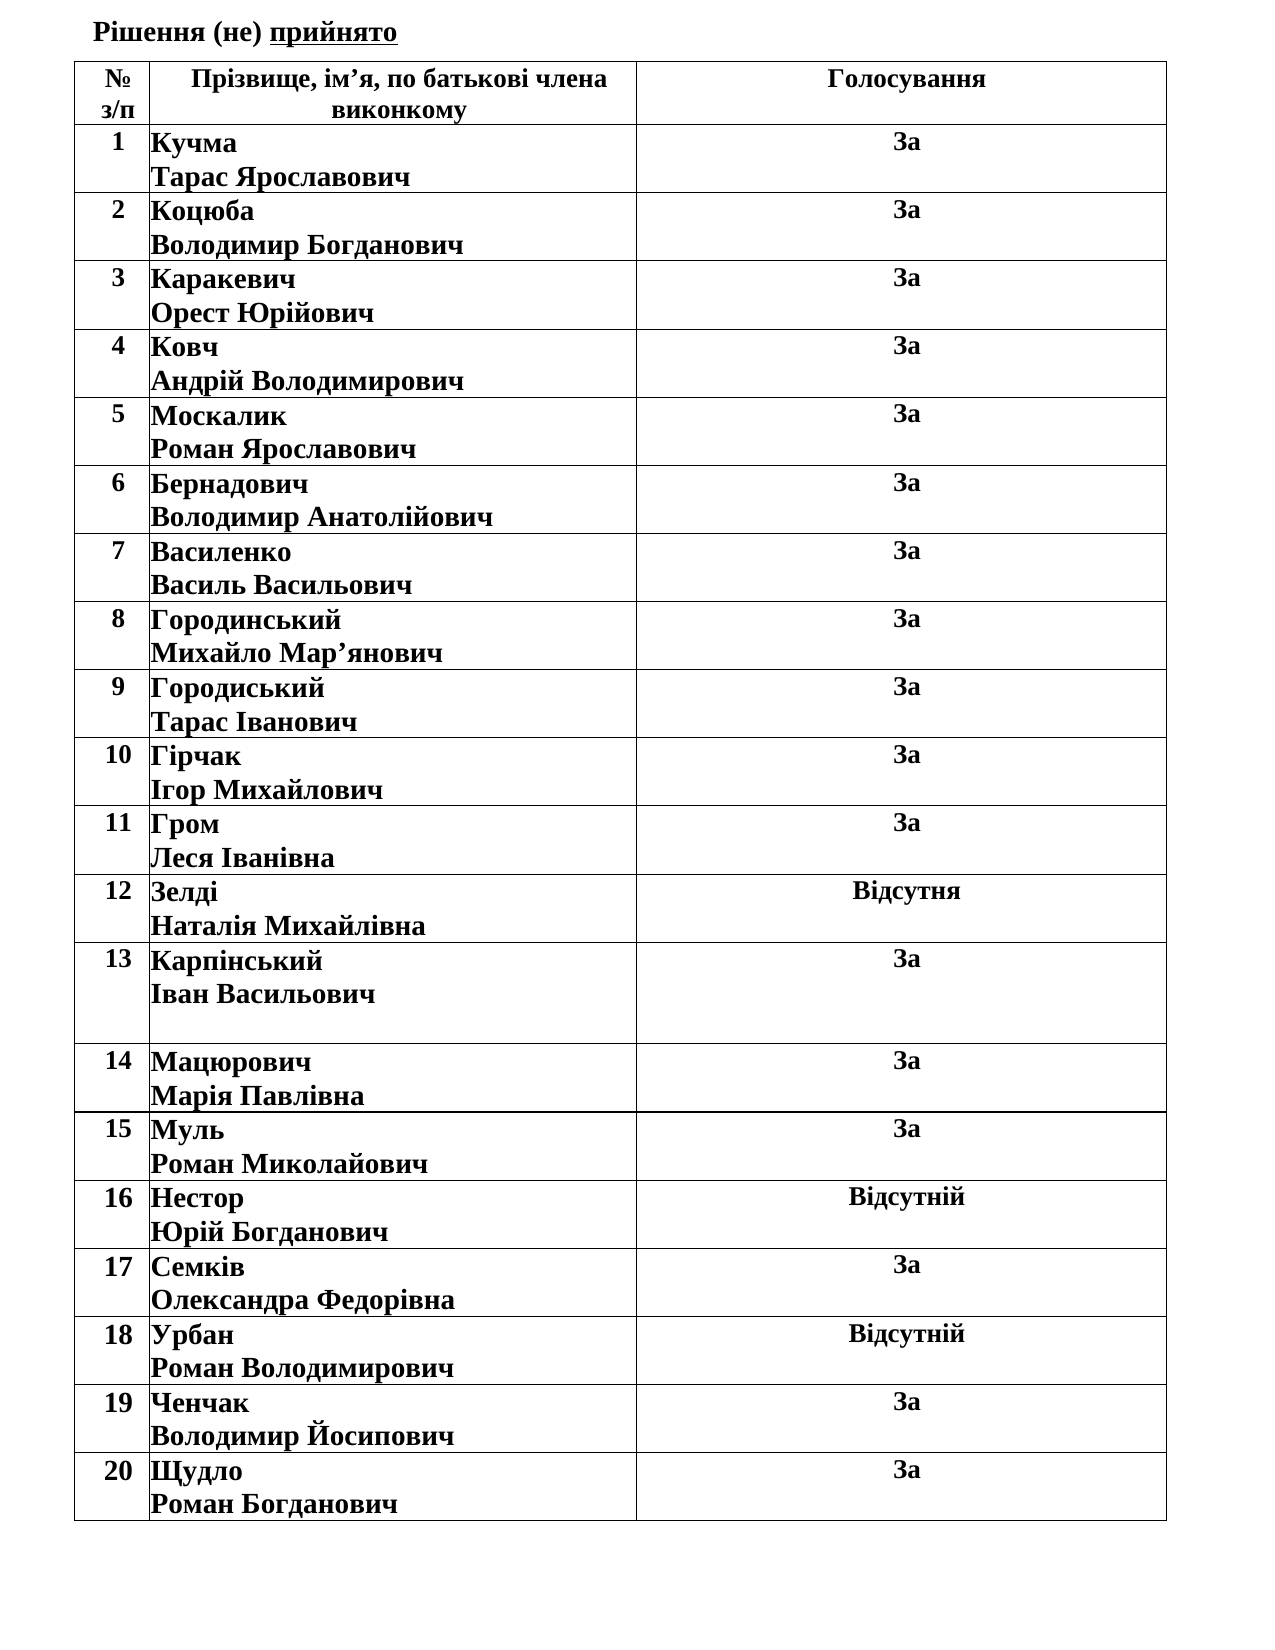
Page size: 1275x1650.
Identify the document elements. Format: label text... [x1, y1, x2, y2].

table_cell Відсутній [637, 1317, 1166, 1384]
table_cell За [637, 602, 1166, 669]
table_cell Відсутній [637, 1181, 1166, 1248]
table_header Прізвище, ім’я, по батькові члена виконкому [150, 62, 636, 124]
table_cell Василенко Василь Васильович [150, 534, 636, 601]
table_cell Ченчак Володимир Йосипович [150, 1385, 636, 1452]
table_cell За [637, 738, 1166, 805]
table_cell Муль Роман Миколайович [150, 1113, 636, 1179]
text Рішення (не) прийнято [93, 15, 1211, 49]
table_cell 1 [75, 125, 149, 192]
table_cell Нестор Юрій Богданович [150, 1181, 636, 1248]
table_cell 17 [75, 1249, 149, 1316]
table_cell За [637, 943, 1166, 1043]
table_header Голосування [637, 62, 1166, 124]
table_cell Карпінський Іван Васильович [150, 943, 636, 1043]
table_cell Городиський Тарас Іванович [150, 670, 636, 737]
table_cell 20 [75, 1453, 149, 1520]
table_cell За [637, 261, 1166, 328]
table_cell 2 [75, 193, 149, 260]
table_cell 9 [75, 670, 149, 737]
table_cell Урбан Роман Володимирович [150, 1317, 636, 1384]
table_cell 4 [75, 330, 149, 397]
table_cell За [637, 670, 1166, 737]
table_cell Москалик Роман Ярославович [150, 398, 636, 465]
table_cell 18 [75, 1317, 149, 1384]
table_cell Відсутня [637, 875, 1166, 942]
table_cell Гірчак Ігор Михайлович [150, 738, 636, 805]
table_cell За [637, 398, 1166, 465]
table_cell За [637, 125, 1166, 192]
table_cell 8 [75, 602, 149, 669]
table_cell 15 [75, 1113, 149, 1179]
table_cell Гром Леся Іванівна [150, 806, 636, 873]
table_cell Мацюрович Марія Павлівна [150, 1044, 636, 1111]
table_cell Каракевич Орест Юрійович [150, 261, 636, 328]
table_cell За [637, 1044, 1166, 1111]
table_cell Кучма Тарас Ярославович [150, 125, 636, 192]
table_cell За [637, 193, 1166, 260]
table_cell За [637, 1249, 1166, 1316]
table_cell За [637, 534, 1166, 601]
table_cell 6 [75, 466, 149, 533]
table_cell За [637, 1385, 1166, 1452]
table_cell Коцюба Володимир Богданович [150, 193, 636, 260]
table_cell Зелді Наталія Михайлівна [150, 875, 636, 942]
table_cell 5 [75, 398, 149, 465]
table_cell 12 [75, 875, 149, 942]
table_cell За [637, 1113, 1166, 1179]
table_cell За [637, 806, 1166, 873]
table_cell 10 [75, 738, 149, 805]
table_cell 14 [75, 1044, 149, 1111]
table_cell За [637, 1453, 1166, 1520]
table_cell Ковч Андрій Володимирович [150, 330, 636, 397]
table_cell 13 [75, 943, 149, 1043]
table_cell 3 [75, 261, 149, 328]
table_cell За [637, 330, 1166, 397]
table_cell Щудло Роман Богданович [150, 1453, 636, 1520]
table_cell 19 [75, 1385, 149, 1452]
table_cell Семків Олександра Федорівна [150, 1249, 636, 1316]
table_cell 7 [75, 534, 149, 601]
table_cell 16 [75, 1181, 149, 1248]
table_cell 11 [75, 806, 149, 873]
table_cell За [637, 466, 1166, 533]
table_header № з/п [75, 62, 149, 124]
table_cell Городинський Михайло Мар’янович [150, 602, 636, 669]
table_cell Бернадович Володимир Анатолійович [150, 466, 636, 533]
